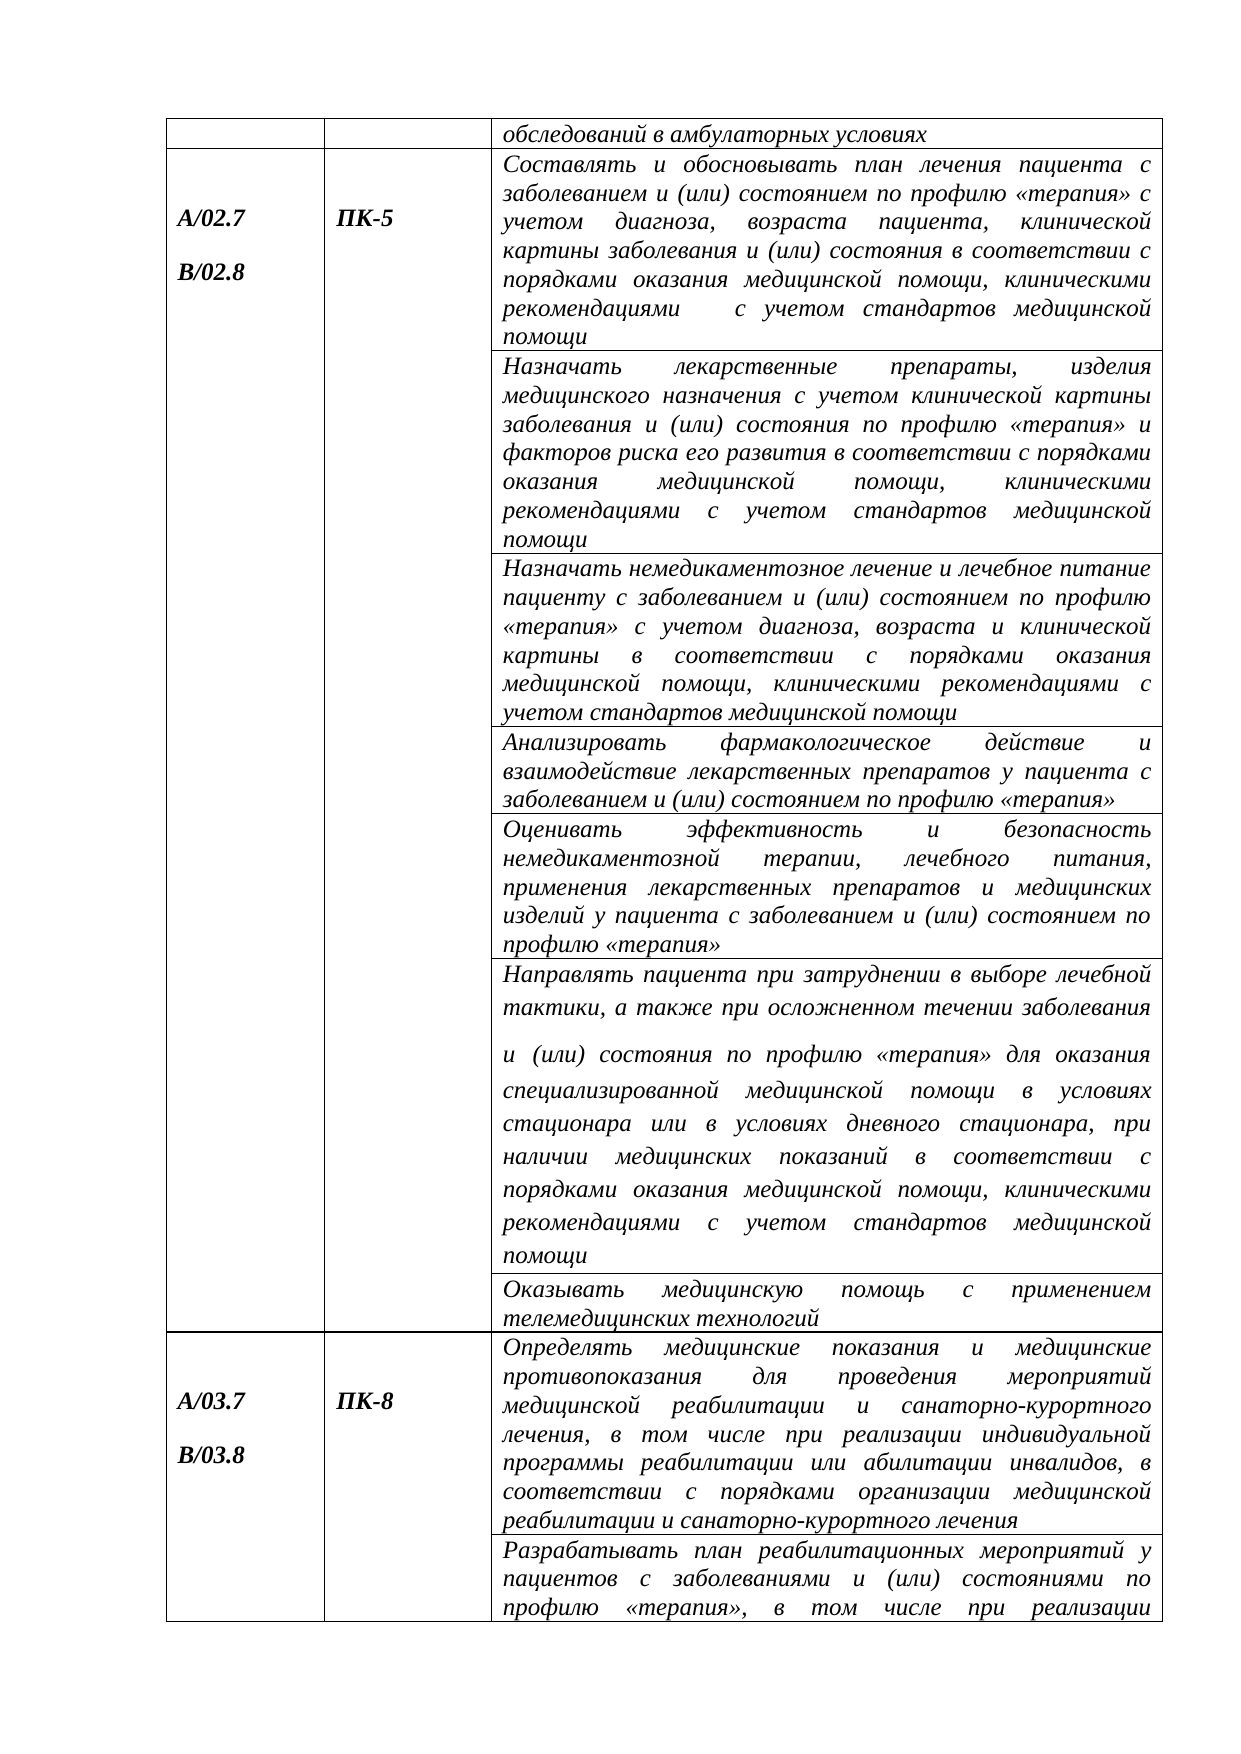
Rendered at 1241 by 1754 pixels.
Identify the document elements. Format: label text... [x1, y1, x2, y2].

table_cell Оказывать медицинскую помощь с применением телемедицинских технологий [492, 1274, 1162, 1331]
table_cell А/03.7 В/03.8 [167, 1333, 324, 1621]
table_cell Анализировать фармакологическое действие и взаимодействие лекарственных препаратов у пациента с заболеванием и (или) состоянием по профилю «терапия» [492, 727, 1162, 813]
table_cell А/02.7 В/02.8 [167, 149, 324, 1331]
table_cell ПК-8 [325, 1333, 491, 1621]
table_cell Назначать немедикаментозное лечение и лечебное питание пациенту с заболеванием и (или) состоянием по профилю «терапия» с учетом диагноза, возраста и клинической картины в соответствии с порядками оказания медицинской помощи, клиническими рекомендациями с учетом стандартов медицинской помощи [492, 554, 1162, 726]
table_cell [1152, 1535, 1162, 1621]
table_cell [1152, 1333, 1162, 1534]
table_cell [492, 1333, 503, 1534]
table_cell ПК-5 [325, 149, 491, 1331]
table_cell Составлять и обосновывать план лечения пациента с заболеванием и (или) состоянием по профилю «терапия» с учетом диагноза, возраста пациента, клинической картины заболевания и (или) состояния в соответствии с порядками оказания медицинской помощи, клиническими рекомендациями с учетом стандартов медицинской помощи [492, 149, 1162, 350]
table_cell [492, 119, 1162, 148]
table_cell Направлять пациента при затруднении в выборе лечебной тактики, а также при осложненном течении заболевания и (или) состояния по профилю «терапия» для оказания специализированной медицинской помощи в условиях стационара или в условиях дневного стационара, при наличии медицинских показаний в соответствии с порядками оказания медицинской помощи, клиническими рекомендациями с учетом стандартов медицинской помощи [492, 959, 1162, 1273]
table_cell Назначать лекарственные препараты, изделия медицинского назначения с учетом клинической картины заболевания и (или) состояния по профилю «терапия» и факторов риска его развития в соответствии с порядками оказания медицинской помощи, клиническими рекомендациями с учетом стандартов медицинской помощи [492, 351, 1162, 552]
table_cell Оценивать эффективность и безопасность немедикаментозной терапии, лечебного питания, применения лекарственных препаратов и медицинских изделий у пациента с заболеванием и (или) состоянием по профилю «терапия» [492, 814, 1162, 958]
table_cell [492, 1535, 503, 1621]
